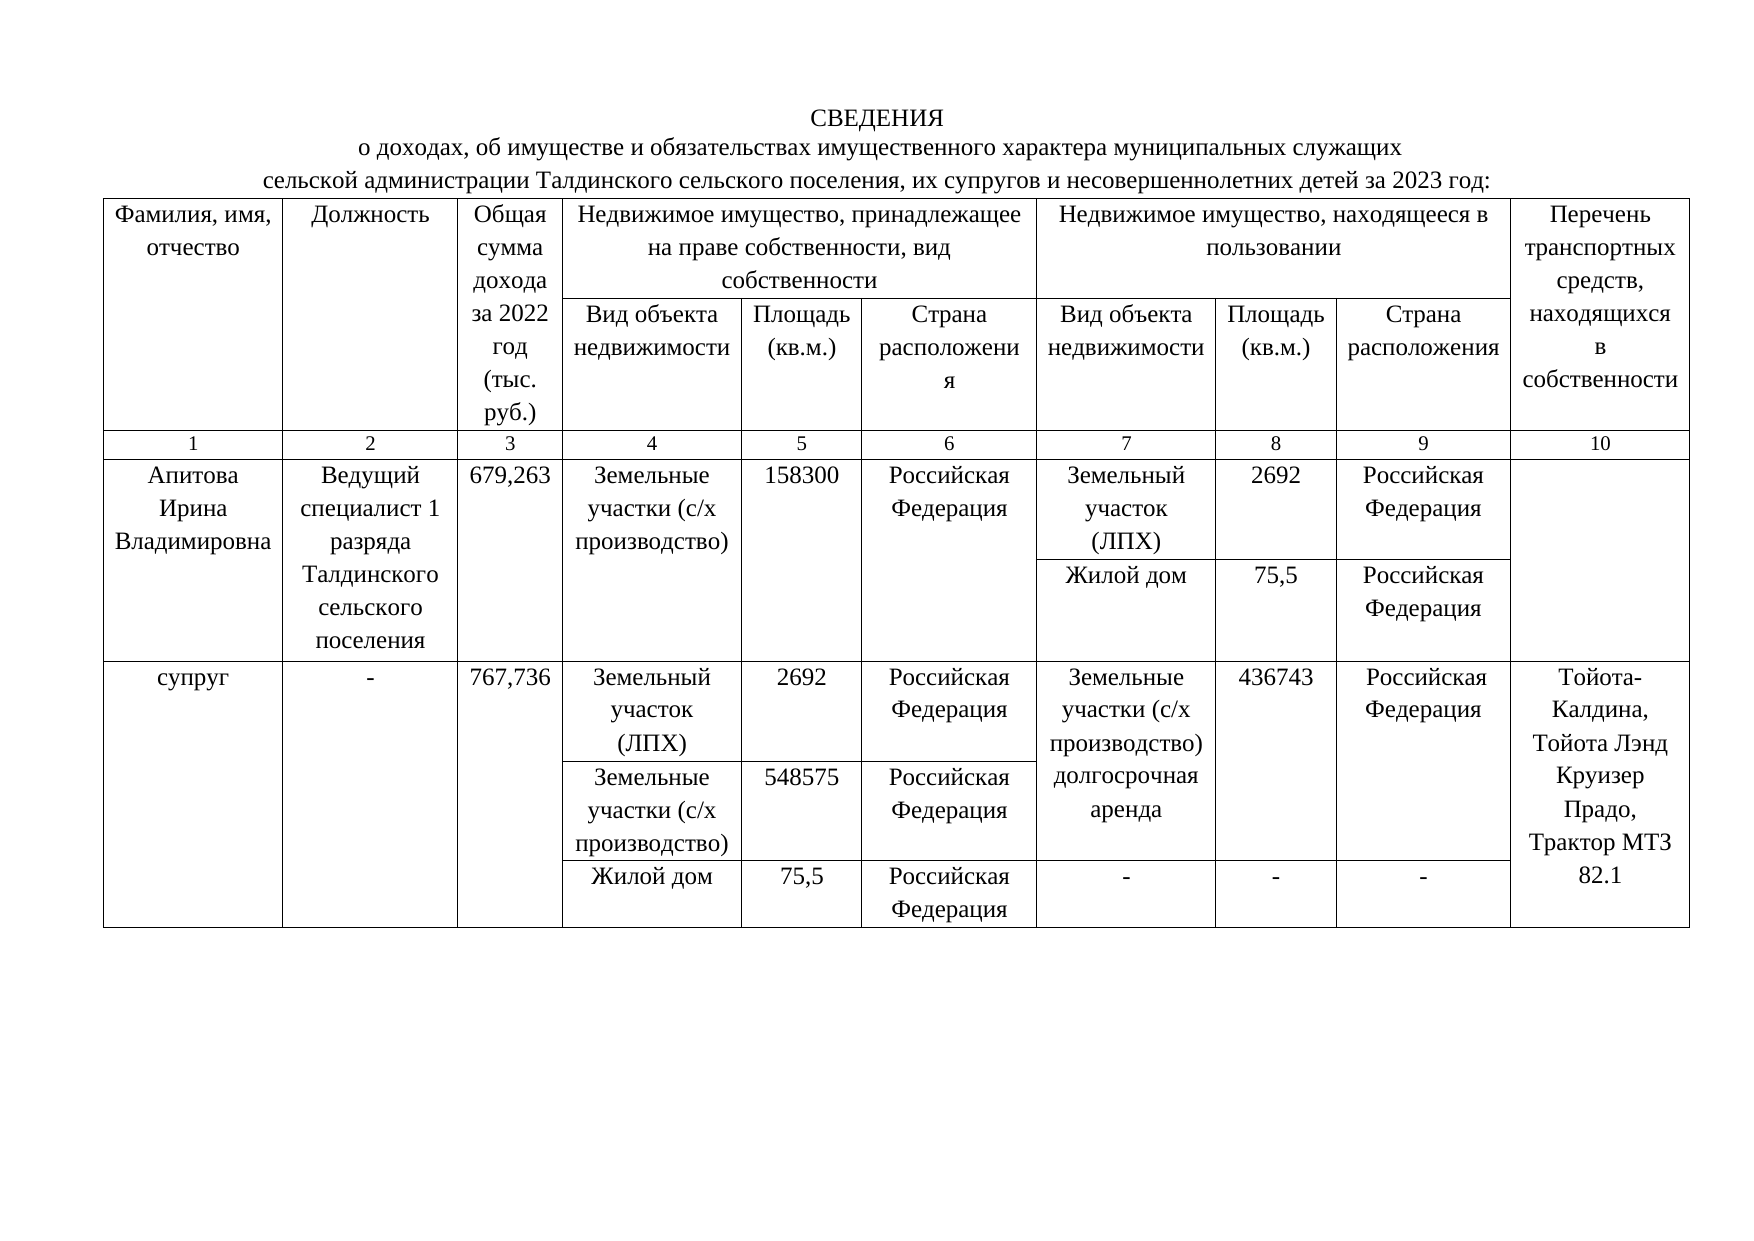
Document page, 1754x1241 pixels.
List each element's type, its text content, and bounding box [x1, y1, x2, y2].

table_cell Апитова Ирина Владимировна [104, 460, 282, 661]
table_cell 4 [563, 431, 741, 459]
table_cell Российская Федерация [1337, 560, 1510, 661]
table_cell 8 [1216, 431, 1336, 459]
table_cell Страна расположения [1337, 299, 1510, 430]
table_cell - [1216, 861, 1336, 927]
table_cell 7 [1037, 431, 1215, 459]
table_cell Земельный участок (ЛПХ) [1037, 460, 1215, 559]
table_cell Земельный участок (ЛПХ) [563, 662, 741, 761]
table_cell Жилой дом [1037, 560, 1215, 661]
table_cell Российская Федерация [862, 662, 1036, 761]
table_cell Площадь (кв.м.) [742, 299, 861, 430]
table_header Перечень транспортных средств, находящихся в собственности [1511, 199, 1689, 430]
table_cell 10 [1511, 431, 1689, 459]
table_cell Российская Федерация [862, 460, 1036, 661]
table_cell Тойота-Калдина, Тойота Лэнд Круизер Прадо, Трактор МТЗ 82.1 [1511, 662, 1689, 927]
table_cell Вид объекта недвижимости [563, 299, 741, 430]
table_header Недвижимое имущество, принадлежащее на праве собственности, вид собственности [563, 199, 1036, 298]
table_cell 1 [104, 431, 282, 459]
table_cell 5 [742, 431, 861, 459]
table_cell Земельные участки (с/х производство) [563, 460, 741, 661]
table_cell 75,5 [1216, 560, 1336, 661]
table_cell 75,5 [742, 861, 861, 927]
text сельской администрации Талдинского сельского поселения, их супругов и несовершеннолетних детей за 2023 год: [118, 165, 1636, 194]
table_header Общая сумма дохода за 2022 год (тыс. руб.) [458, 199, 562, 430]
table_header Фамилия, имя, отчество [104, 199, 282, 430]
table_cell Земельные участки (с/х производство) долгосрочная аренда [1037, 662, 1215, 860]
table_cell Вид объекта недвижимости [1037, 299, 1215, 430]
table_cell - [1037, 861, 1215, 927]
table_cell Российская Федерация [1337, 460, 1510, 559]
table_cell - [1337, 861, 1510, 927]
table_cell - [283, 662, 457, 927]
table_cell 548575 [742, 762, 861, 860]
table_cell 679,263 [458, 460, 562, 661]
table_cell 9 [1337, 431, 1510, 459]
table_header Должность [283, 199, 457, 430]
table_cell Российская Федерация [862, 762, 1036, 860]
table_cell Российская Федерация [862, 861, 1036, 927]
table_cell Площадь (кв.м.) [1216, 299, 1336, 430]
table_cell Жилой дом [563, 861, 741, 927]
table_cell 767,736 [458, 662, 562, 927]
table_cell Российская Федерация [1337, 662, 1510, 860]
table_cell 3 [458, 431, 562, 459]
table_cell супруг [104, 662, 282, 927]
table_cell 2 [283, 431, 457, 459]
table_cell 2692 [742, 662, 861, 761]
table_cell Земельные участки (с/х производство) [563, 762, 741, 860]
table_cell 158300 [742, 460, 861, 661]
table_header Недвижимое имущество, находящееся в пользовании [1037, 199, 1510, 298]
text СВЕДЕНИЯ [118, 103, 1636, 132]
table_cell 2692 [1216, 460, 1336, 559]
text о доходах, об имуществе и обязательствах имущественного характера муниципальных служащих [118, 132, 1636, 161]
table_cell Ведущий специалист 1 разряда Талдинского сельского поселения [283, 460, 457, 661]
table_cell [1511, 460, 1689, 661]
table_cell Страна расположения [862, 299, 1036, 430]
table_cell 436743 [1216, 662, 1336, 860]
table_cell 6 [862, 431, 1036, 459]
